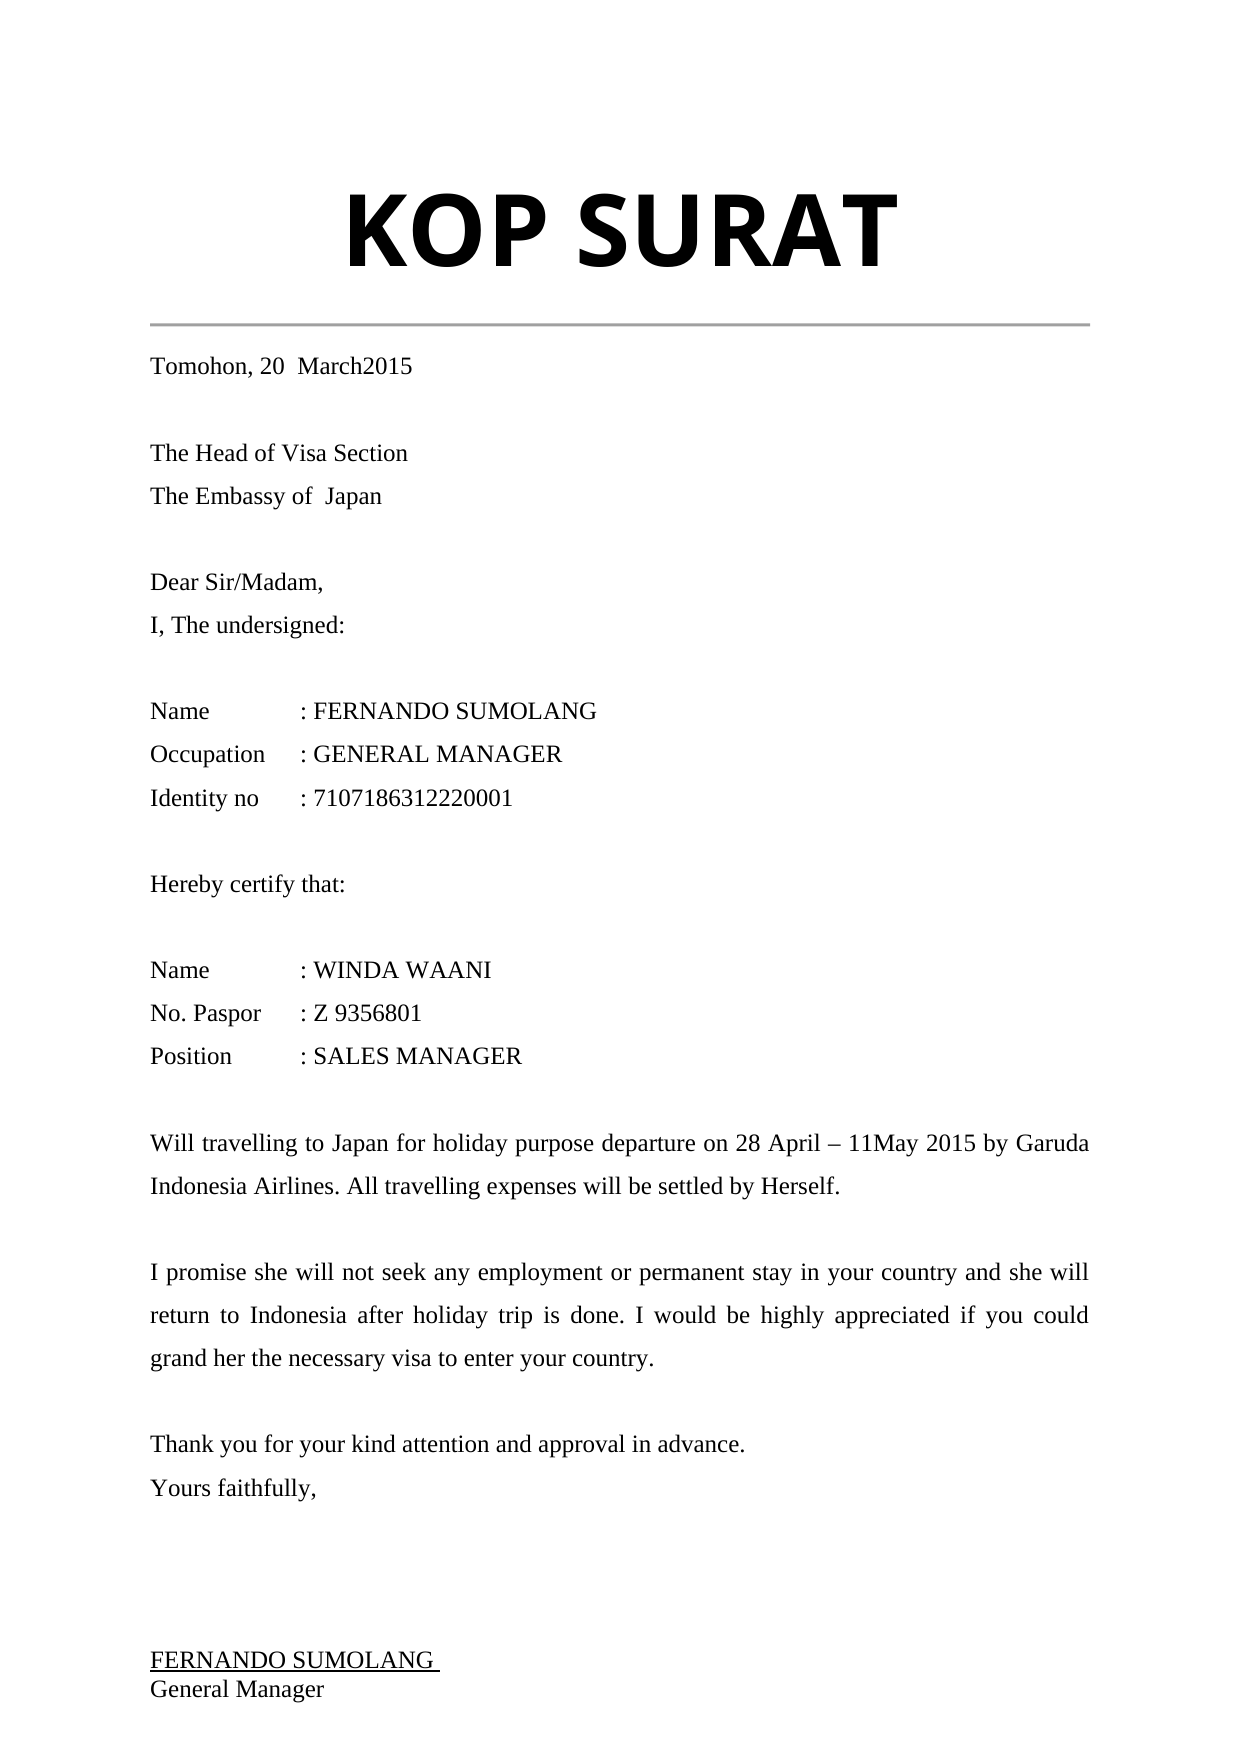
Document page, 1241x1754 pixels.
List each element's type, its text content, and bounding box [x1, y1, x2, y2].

text I, The undersigned: [150, 610, 1090, 639]
text I promise she will not seek any employment or permanent stay in your country and she will return to Indonesia after holiday trip is done. I would be highly appreciated if you could grand her the necessary visa to enter your country. [150, 1257, 1090, 1372]
text Occupation : GENERAL MANAGER [150, 739, 1090, 768]
text Hereby certify that: [150, 869, 1090, 898]
subtitle Tomohon, 20 March2015 [150, 351, 1090, 380]
text Yours faithfully, [150, 1473, 1092, 1501]
text Name : FERNANDO SUMOLANG [150, 696, 1090, 725]
text FERNANDO SUMOLANG [150, 1645, 1090, 1674]
text No. Paspor : Z 9356801 [150, 998, 1090, 1027]
text Position : SALES MANAGER [150, 1041, 1090, 1070]
text General Manager [150, 1674, 1090, 1703]
text The Embassy of Japan [150, 481, 1090, 509]
text Thank you for your kind attention and approval in advance. [150, 1429, 1090, 1458]
text Will travelling to Japan for holiday purpose departure on 28 April – 11May 2015 by Garuda Indonesia Airlines. All travelling expenses will be settled by Herself. [150, 1128, 1090, 1199]
text Identity no : 7107186312220001 [150, 783, 1090, 811]
text Dear Sir/Madam, [150, 567, 1090, 596]
text Name : WINDA WAANI [150, 955, 1090, 984]
text The Head of Visa Section [150, 438, 1090, 466]
